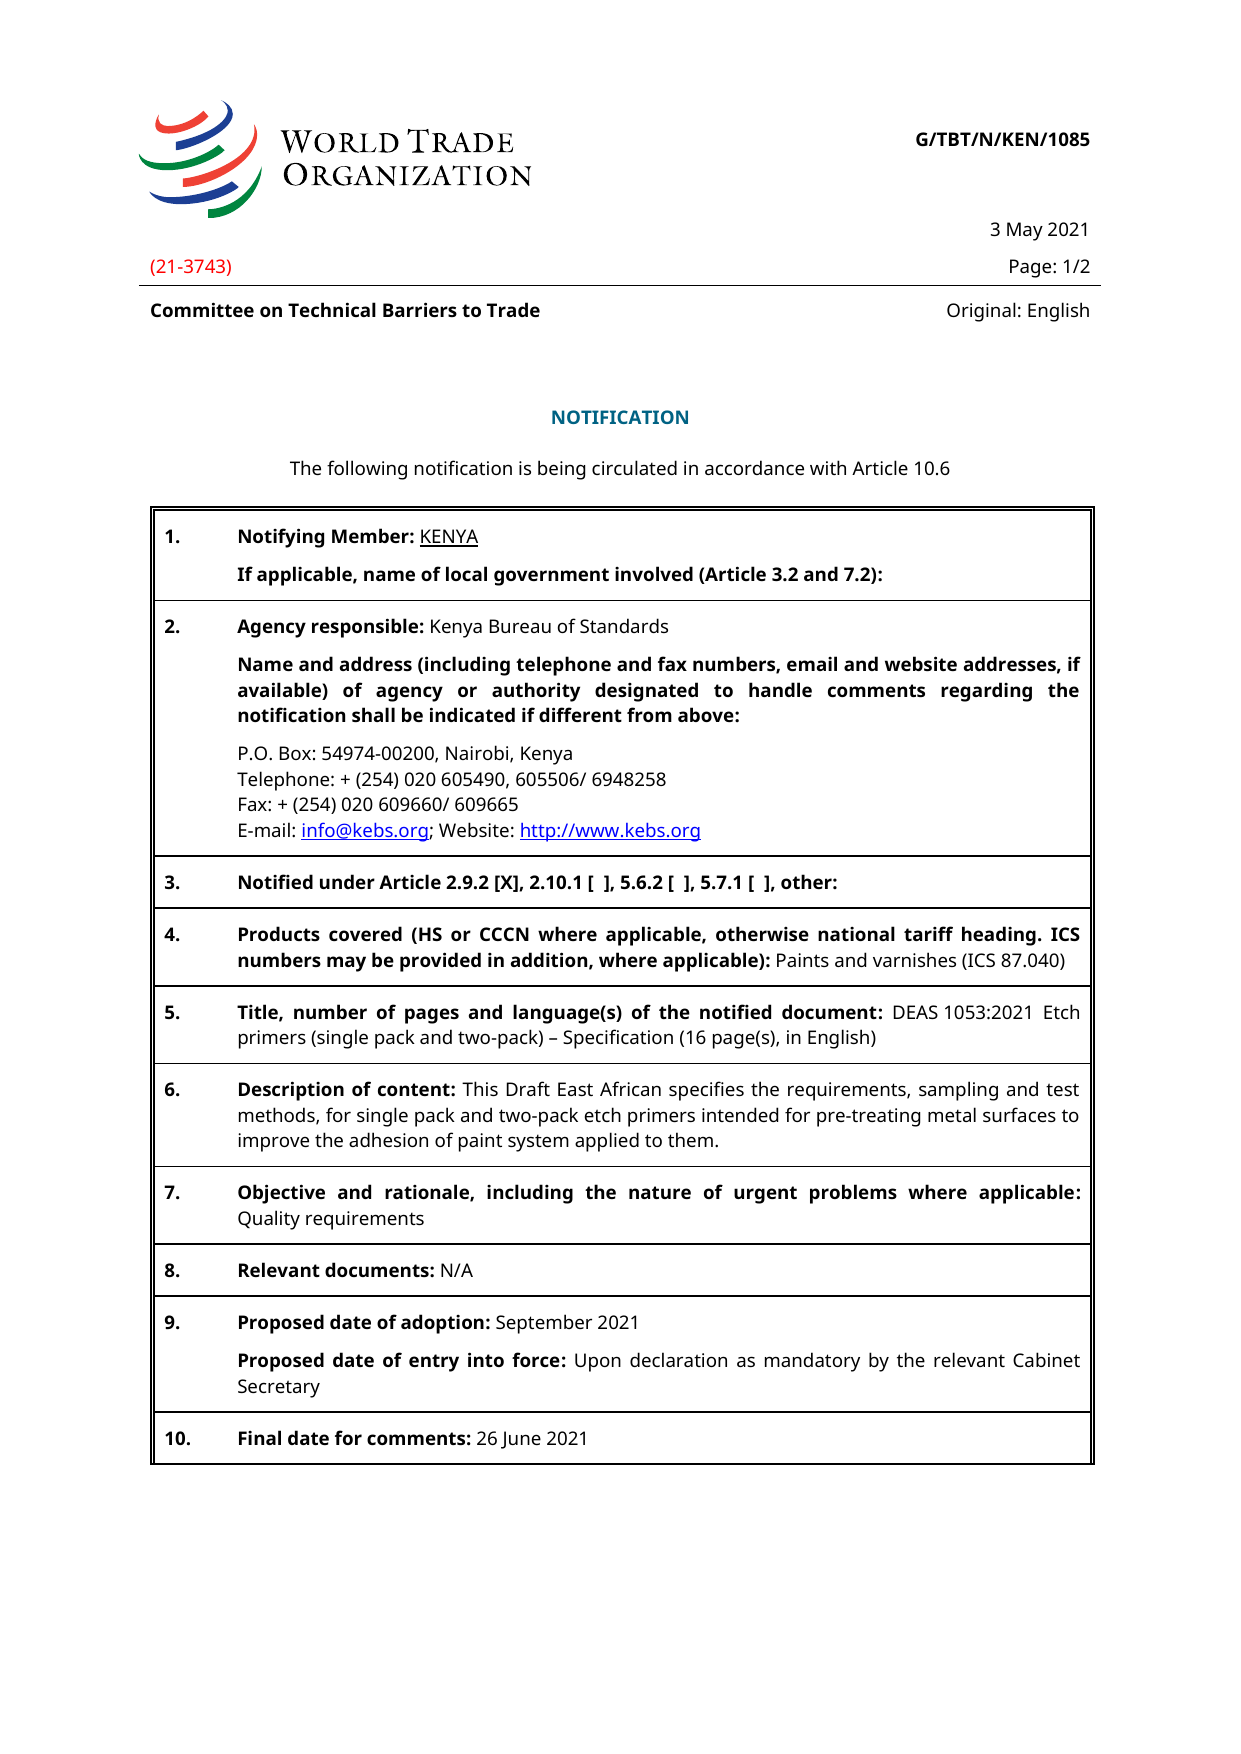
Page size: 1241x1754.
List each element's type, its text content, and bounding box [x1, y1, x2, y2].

table_header Notifying Member: Kenya If applicable, name of local government involved (Article 3.2 and 7.2): [225, 511, 1090, 599]
table_cell Objective and rationale, including the nature of urgent problems where applicable: Quality requirements [225, 1167, 1090, 1243]
table_cell Description of content: This Draft East African specifies the requirements, sampling and test methods, for single pack and two-pack etch primers intended for pre-treating metal surfaces to improve the adhesion of paint system applied to them. [225, 1064, 1090, 1166]
table_cell 4. [155, 909, 225, 985]
text The following notification is being circulated in accordance with Article 10.6 [150, 455, 1090, 481]
table_cell 7. [155, 1167, 225, 1243]
table_cell Products covered (HS or CCCN where applicable, otherwise national tariff heading. ICS numbers may be provided in addition, where applicable): Paints and varnishes (ICS 87.040) [225, 909, 1090, 985]
table_cell 8. [155, 1245, 225, 1295]
table_cell 5. [155, 987, 225, 1062]
title NOTIFICATION [150, 405, 1090, 430]
table_cell 10. [155, 1413, 225, 1463]
table_cell Proposed date of adoption: September 2021 Proposed date of entry into force: Upon declaration as mandatory by the relevant Cabinet Secretary [225, 1297, 1090, 1411]
table_cell 3. [155, 857, 225, 907]
table_cell Agency responsible: Kenya Bureau of Standards Name and address (including telephone and fax numbers, email and website addresses, if available) of agency or authority designated to handle comments regarding the notification shall be indicated if different from above: P.O. Box: 54974-00200, Nairobi, Kenya Telephone: + (254) 020 605490, 605506/ 6948258 Fax: + (254) 020 609660/ 609665 E-mail: info@kebs.org; Website: http://www.kebs.org [225, 601, 1090, 855]
table_cell Final date for comments: 26 June 2021 [225, 1413, 1090, 1463]
table_header 1. [155, 511, 225, 599]
table_cell 9. [155, 1297, 225, 1411]
table_cell Relevant documents: N/A [225, 1245, 1090, 1295]
table_cell 2. [155, 601, 225, 855]
table_cell Title, number of pages and language(s) of the notified document: DEAS 1053:2021 Etch primers (single pack and two-pack) – Specification (16 page(s), in English) [225, 987, 1090, 1062]
table_cell Notified under Article 2.9.2 [X], 2.10.1 [ ], 5.6.2 [ ], 5.7.1 [ ], other: [225, 857, 1090, 907]
table_cell 6. [155, 1064, 225, 1166]
